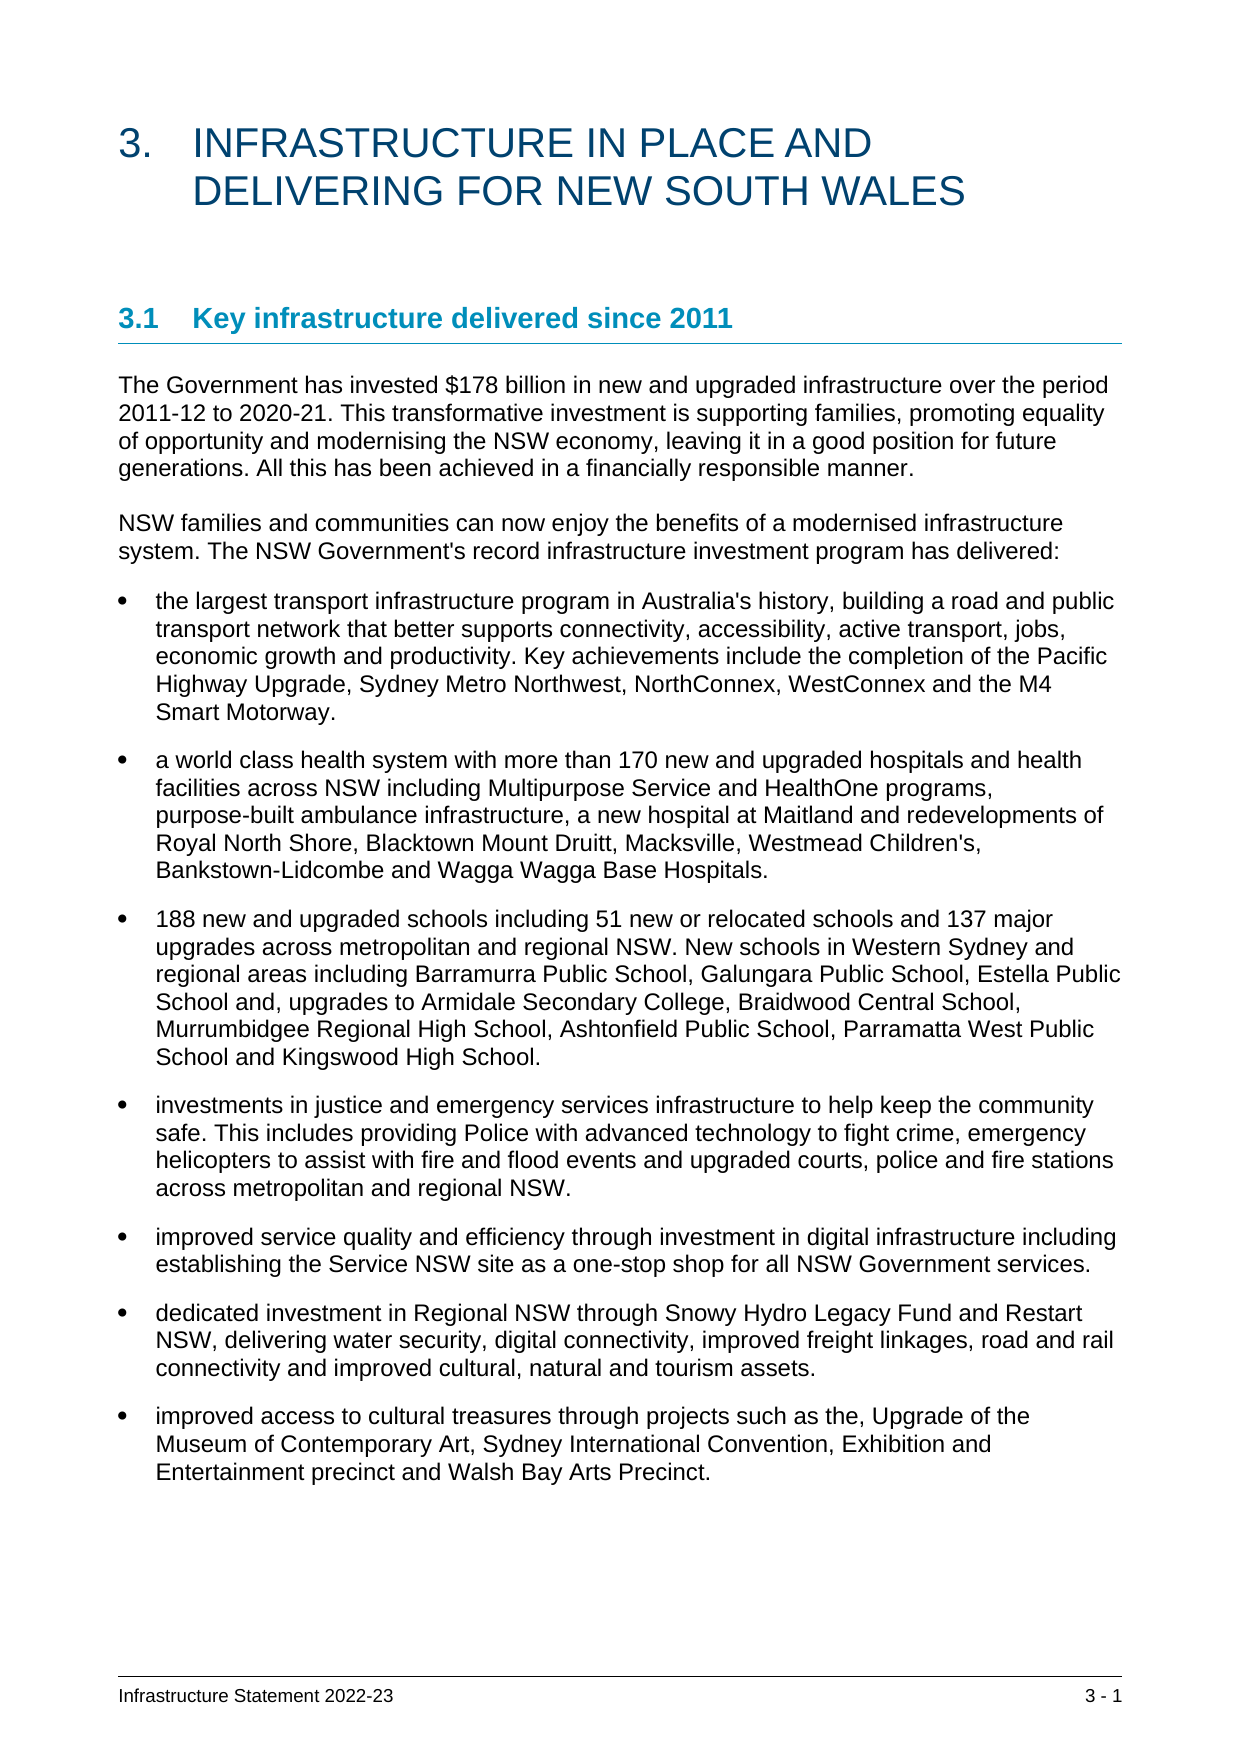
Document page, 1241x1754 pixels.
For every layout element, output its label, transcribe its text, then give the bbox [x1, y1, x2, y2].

text 188 new and upgraded schools including 51 new or relocated schools and 137 major upgrades across metropolitan and regional NSW. New schools in Western Sydney and regional areas including Barramurra Public School, Galungara Public School, Estella Public School and, upgrades to Armidale Secondary College, Braidwood Central School, Murrumbidgee Regional High School, Ashtonfield Public School, Parramatta West Public School and Kingswood High School. [118, 905, 1122, 1070]
text dedicated investment in Regional NSW through Snowy Hydro Legacy Fund and Restart NSW, delivering water security, digital connectivity, improved freight linkages, road and rail connectivity and improved cultural, natural and tourism assets. [118, 1298, 1122, 1381]
text improved access to cultural treasures through projects such as the, Upgrade of the Museum of Contemporary Art, Sydney International Convention, Exhibition and Entertainment precinct and Walsh Bay Arts Precinct. [118, 1402, 1122, 1485]
text a world class health system with more than 170 new and upgraded hospitals and health facilities across NSW including Multipurpose Service and HealthOne programs, purpose-built ambulance infrastructure, a new hospital at Maitland and redevelopments of Royal North Shore, Blacktown Mount Druitt, Macksville, Westmead Children's, Bankstown-Lidcombe and Wagga Wagga Base Hospitals. [118, 746, 1122, 884]
subtitle 3. INFRASTRUCTURE IN PLACE AND DELIVERING FOR NEW SOUTH WALES [118, 118, 1122, 214]
text improved service quality and efficiency through investment in digital infrastructure including establishing the Service NSW site as a one-stop shop for all NSW Government services. [118, 1222, 1122, 1278]
text NSW families and communities can now enjoy the benefits of a modernised infrastructure system. The NSW Government's record infrastructure investment program has delivered: [118, 509, 1122, 564]
text investments in justice and emergency services infrastructure to help keep the community safe. This includes providing Police with advanced technology to fight crime, emergency helicopters to assist with fire and flood events and upgraded courts, police and fire stations across metropolitan and regional NSW. [118, 1091, 1122, 1202]
subtitle Key infrastructure delivered since 2011 [118, 301, 1122, 343]
text the largest transport infrastructure program in Australia's history, building a road and public transport network that better supports connectivity, accessibility, active transport, jobs, economic growth and productivity. Key achievements include the completion of the Pacific Highway Upgrade, Sydney Metro Northwest, NorthConnex, WestConnex and the M4 Smart Motorway. [118, 587, 1122, 725]
text The Government has invested $178 billion in new and upgraded infrastructure over the period 2011-12 to 2020-21. This transformative investment is supporting families, promoting equality of opportunity and modernising the NSW economy, leaving it in a good position for future generations. All this has been achieved in a financially responsible manner. [118, 371, 1122, 482]
